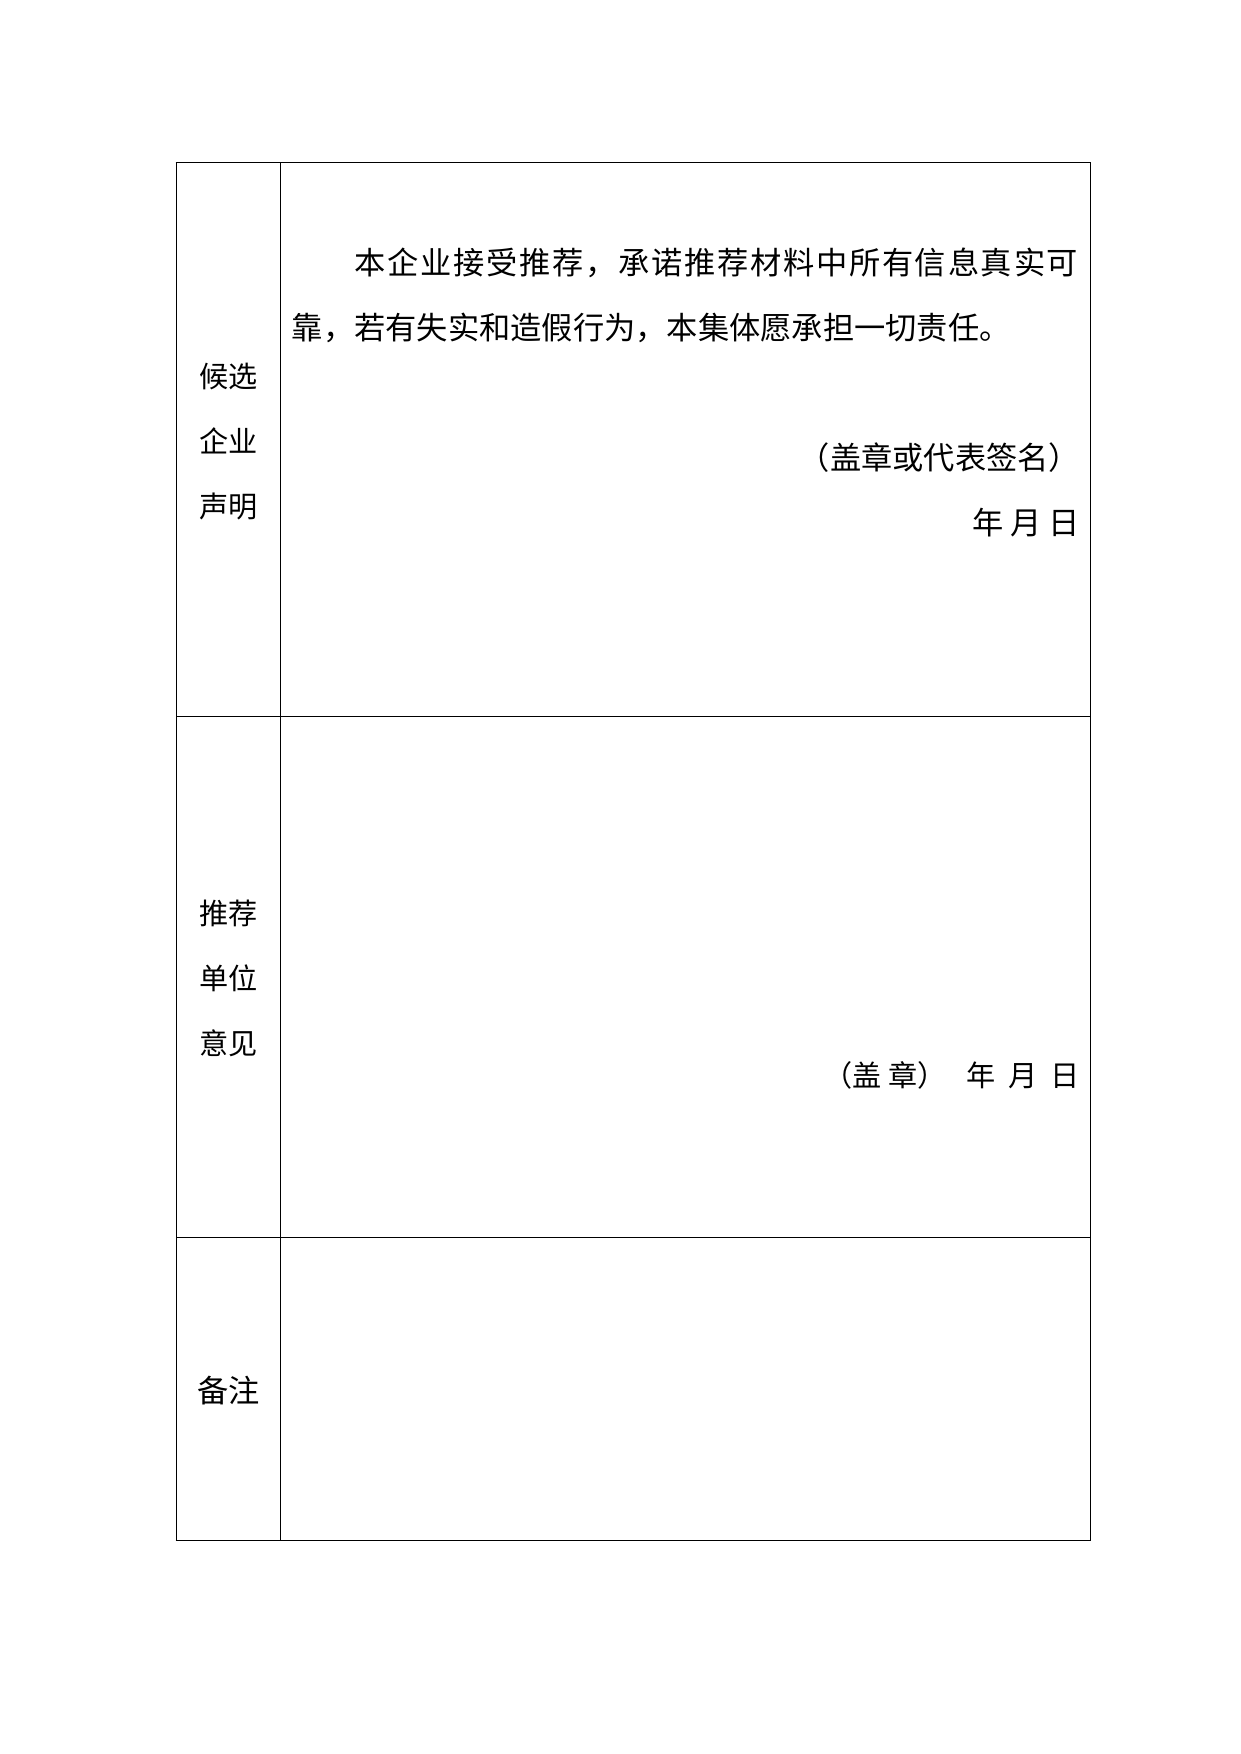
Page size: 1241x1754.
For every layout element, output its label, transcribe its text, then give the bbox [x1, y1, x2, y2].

table_cell 本企业接受推荐，承诺推荐材料中所有信息真实可靠，若有失实和造假行为，本集体愿承担一切责任。 （盖章或代表签名） 年 月 日 [281, 163, 1090, 716]
table_cell 候选企业声明 [177, 163, 280, 716]
table_cell 推荐单位意见 [177, 717, 280, 1237]
table_cell [281, 1238, 1090, 1539]
table_cell 备注 [177, 1238, 280, 1539]
table_cell （盖 章） 年 月 日 [281, 717, 1090, 1237]
